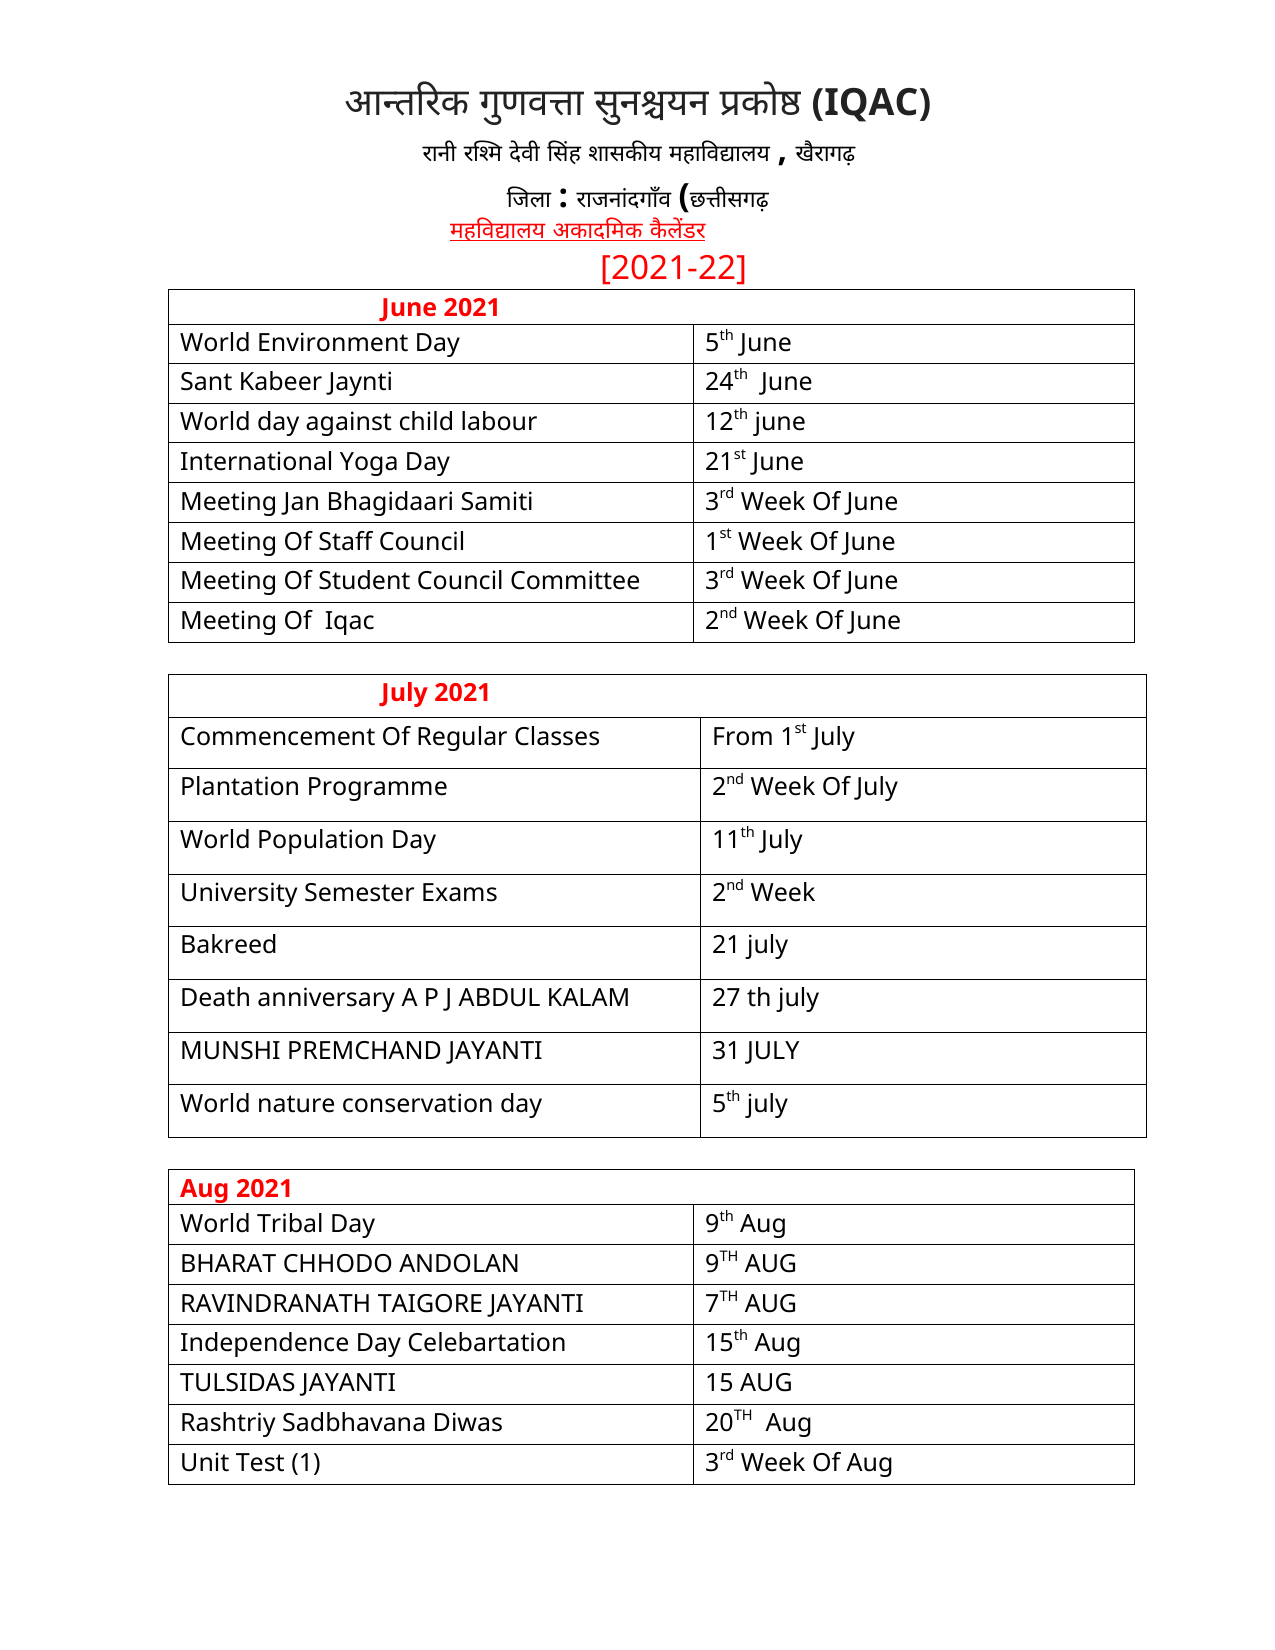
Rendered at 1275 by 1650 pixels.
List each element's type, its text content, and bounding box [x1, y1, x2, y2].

table_cell From 1st July [701, 718, 1146, 768]
table_cell 2nd Week Of June [694, 603, 1134, 642]
table_cell World day against child labour [169, 404, 693, 442]
table_cell International Yoga Day [169, 443, 693, 482]
table_cell 3rd Week Of June [694, 483, 1134, 522]
table_cell 11th July [701, 822, 1146, 873]
table_cell BHARAT CHHODO ANDOLAN [169, 1245, 693, 1284]
table_cell 3rd Week Of June [694, 563, 1134, 602]
table_cell World Tribal Day [169, 1205, 693, 1244]
table_cell Meeting Of Iqac [169, 603, 693, 642]
table_cell Death anniversary A P J ABDUL KALAM [169, 980, 700, 1032]
table_cell 5th july [701, 1085, 1146, 1137]
table_cell 9TH AUG [694, 1245, 1134, 1284]
table_cell Commencement Of Regular Classes [169, 718, 700, 768]
table_cell 15th Aug [694, 1325, 1134, 1364]
table_header June 2021 [169, 290, 1134, 324]
table_cell 31 JULY [701, 1033, 1146, 1084]
table_cell World Population Day [169, 822, 700, 873]
table_cell University Semester Exams [169, 875, 700, 926]
table_cell 9th Aug [694, 1205, 1134, 1244]
table_cell 15 AUG [694, 1365, 1134, 1404]
table_cell Bakreed [169, 927, 700, 979]
table_cell 2nd Week Of July [701, 769, 1146, 821]
table_header Aug 2021 [169, 1170, 1134, 1204]
table_cell TULSIDAS JAYANTI [169, 1365, 693, 1404]
table_cell 5th June [694, 325, 1134, 362]
table_cell Unit Test (1) [169, 1445, 693, 1484]
table_cell 24th June [694, 364, 1134, 402]
table_cell 20TH Aug [694, 1405, 1134, 1444]
table_cell 12th june [694, 404, 1134, 442]
table_cell Rashtriy Sadbhavana Diwas [169, 1405, 693, 1444]
table_cell World Environment Day [169, 325, 693, 362]
text महविद्यालय अकादमिक कैलेंडर [375, 217, 1125, 243]
table_cell 1st Week Of June [694, 523, 1134, 562]
table_cell Meeting Of Student Council Committee [169, 563, 693, 602]
table_cell 21st June [694, 443, 1134, 482]
table_cell MUNSHI PREMCHAND JAYANTI [169, 1033, 700, 1084]
text [2021-22] [525, 243, 1125, 289]
table_cell Sant Kabeer Jaynti [169, 364, 693, 402]
table_cell Independence Day Celebartation [169, 1325, 693, 1364]
table_cell Meeting Of Staff Council [169, 523, 693, 562]
table_cell Meeting Jan Bhagidaari Samiti [169, 483, 693, 522]
table_cell 7TH AUG [694, 1285, 1134, 1324]
table_cell 3rd Week Of Aug [694, 1445, 1134, 1484]
table_cell 27 th july [701, 980, 1146, 1032]
table_cell 2nd Week [701, 875, 1146, 926]
table_cell 21 july [701, 927, 1146, 979]
table_cell Plantation Programme [169, 769, 700, 821]
table_header July 2021 [169, 675, 1146, 717]
table_cell RAVINDRANATH TAIGORE JAYANTI [169, 1285, 693, 1324]
table_cell World nature conservation day [169, 1085, 700, 1137]
